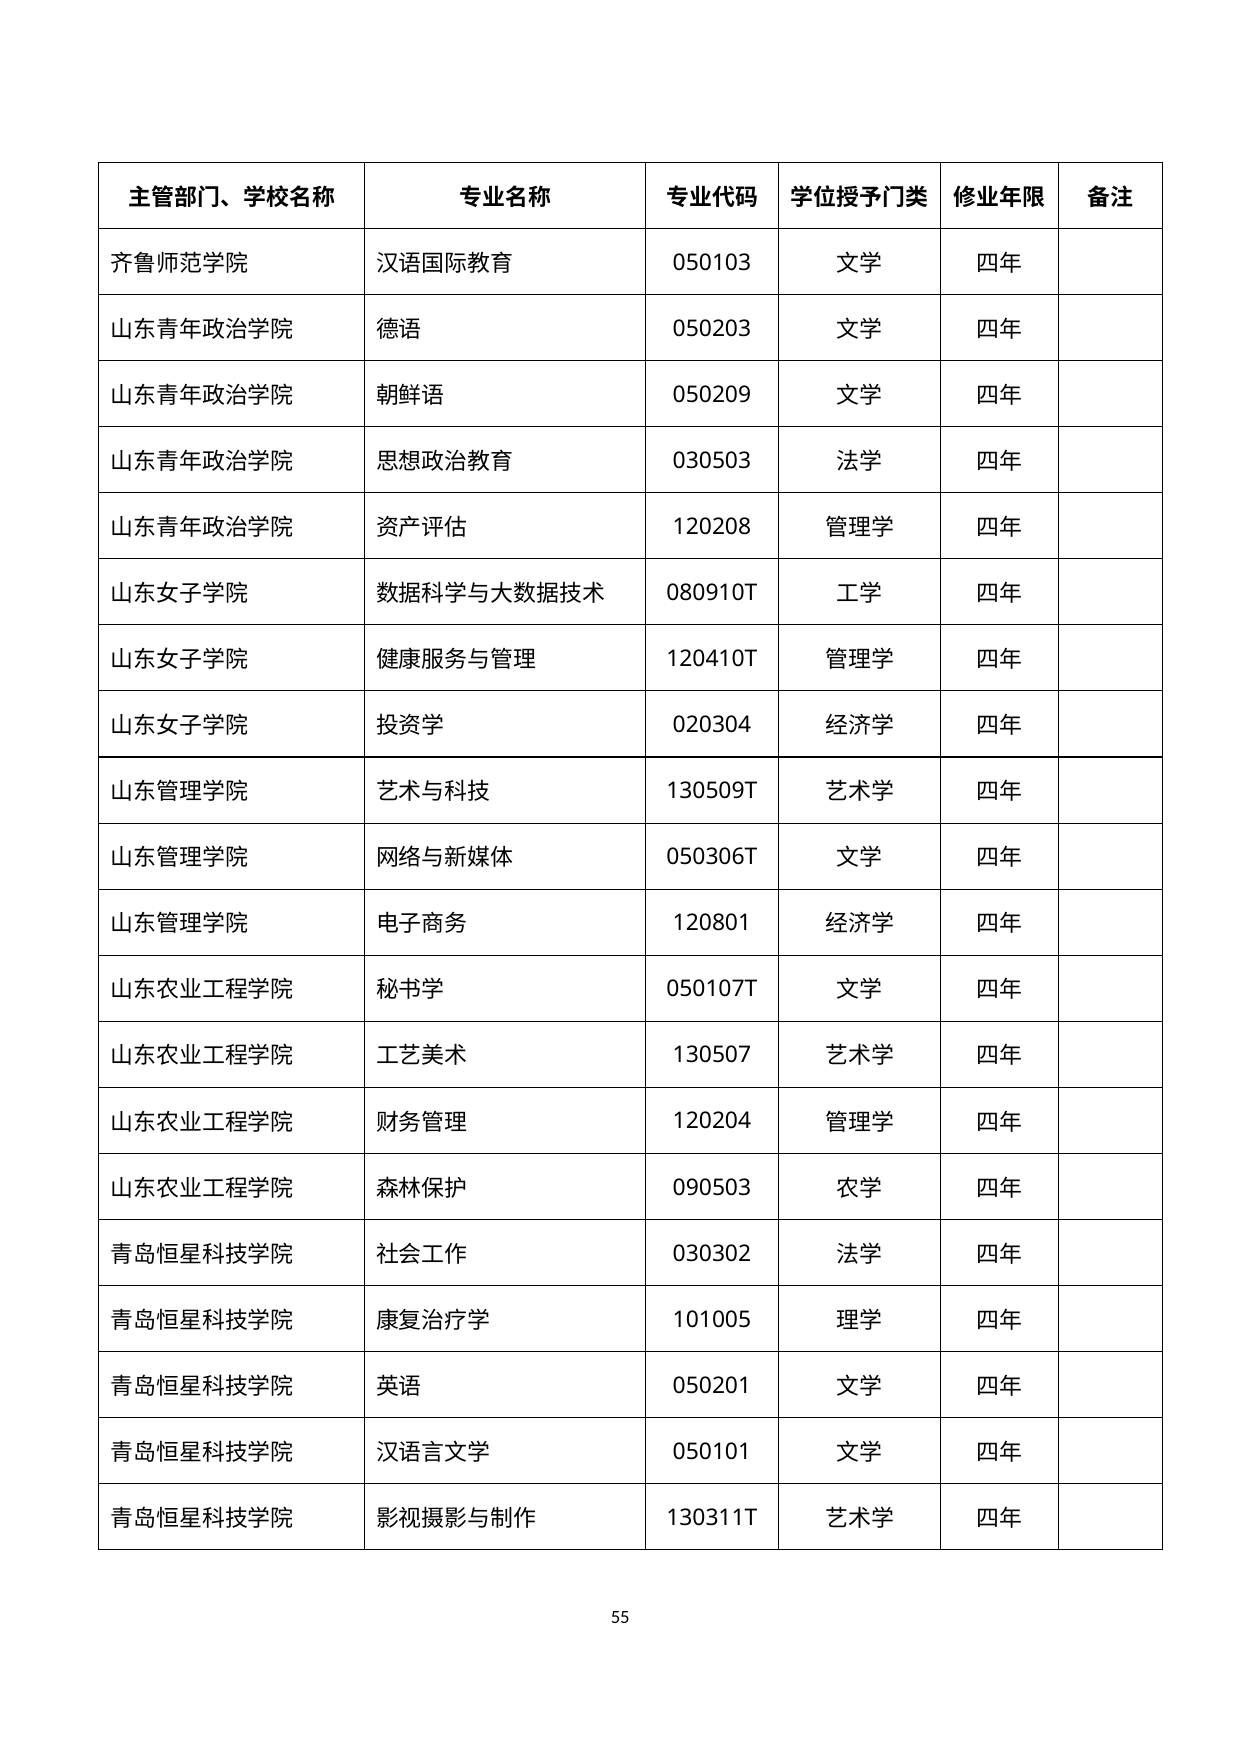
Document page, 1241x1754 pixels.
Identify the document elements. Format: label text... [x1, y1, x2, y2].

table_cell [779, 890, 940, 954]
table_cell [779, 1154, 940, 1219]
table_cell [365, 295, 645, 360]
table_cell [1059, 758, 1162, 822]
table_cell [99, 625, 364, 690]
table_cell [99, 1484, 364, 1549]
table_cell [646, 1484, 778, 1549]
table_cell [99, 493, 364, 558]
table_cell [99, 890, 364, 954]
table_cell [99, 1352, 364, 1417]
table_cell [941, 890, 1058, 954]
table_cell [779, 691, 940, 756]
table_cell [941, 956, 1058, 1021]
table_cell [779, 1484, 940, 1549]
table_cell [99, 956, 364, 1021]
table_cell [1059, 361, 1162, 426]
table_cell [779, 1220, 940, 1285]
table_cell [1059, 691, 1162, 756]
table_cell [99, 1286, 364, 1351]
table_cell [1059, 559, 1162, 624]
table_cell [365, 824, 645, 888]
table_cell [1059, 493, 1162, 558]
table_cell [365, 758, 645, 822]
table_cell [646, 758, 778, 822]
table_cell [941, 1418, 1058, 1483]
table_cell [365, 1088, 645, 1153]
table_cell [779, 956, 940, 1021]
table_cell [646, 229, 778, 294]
table_header 学位授予门类 [779, 163, 940, 228]
table_header 主管部门、学校名称 [99, 163, 364, 228]
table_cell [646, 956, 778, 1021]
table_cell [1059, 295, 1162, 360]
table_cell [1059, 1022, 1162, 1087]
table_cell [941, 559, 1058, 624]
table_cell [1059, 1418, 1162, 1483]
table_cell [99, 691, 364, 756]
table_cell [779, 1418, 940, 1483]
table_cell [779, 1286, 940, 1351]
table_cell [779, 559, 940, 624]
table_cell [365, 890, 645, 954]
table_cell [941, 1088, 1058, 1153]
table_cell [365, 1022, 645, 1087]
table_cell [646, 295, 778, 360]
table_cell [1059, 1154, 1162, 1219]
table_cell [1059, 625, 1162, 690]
table_header 备注 [1059, 163, 1162, 228]
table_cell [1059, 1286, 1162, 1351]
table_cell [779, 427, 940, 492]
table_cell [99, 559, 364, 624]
table_header 专业代码 [646, 163, 778, 228]
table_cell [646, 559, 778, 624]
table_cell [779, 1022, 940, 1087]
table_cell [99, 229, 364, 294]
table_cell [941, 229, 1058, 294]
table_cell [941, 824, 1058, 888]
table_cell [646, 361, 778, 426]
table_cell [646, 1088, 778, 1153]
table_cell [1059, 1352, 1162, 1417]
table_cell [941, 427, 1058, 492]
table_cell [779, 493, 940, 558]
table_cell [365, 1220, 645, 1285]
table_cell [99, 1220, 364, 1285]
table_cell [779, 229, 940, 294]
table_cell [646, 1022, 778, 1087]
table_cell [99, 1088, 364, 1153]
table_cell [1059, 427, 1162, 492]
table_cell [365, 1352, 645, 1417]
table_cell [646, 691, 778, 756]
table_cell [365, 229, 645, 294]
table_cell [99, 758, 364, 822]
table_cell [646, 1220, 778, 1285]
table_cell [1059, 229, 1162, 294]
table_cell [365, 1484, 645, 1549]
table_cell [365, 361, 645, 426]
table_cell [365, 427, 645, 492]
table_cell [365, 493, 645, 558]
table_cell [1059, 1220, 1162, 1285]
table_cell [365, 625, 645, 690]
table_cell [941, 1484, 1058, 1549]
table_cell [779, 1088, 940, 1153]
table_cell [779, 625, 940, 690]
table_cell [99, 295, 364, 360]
table_header 专业名称 [365, 163, 645, 228]
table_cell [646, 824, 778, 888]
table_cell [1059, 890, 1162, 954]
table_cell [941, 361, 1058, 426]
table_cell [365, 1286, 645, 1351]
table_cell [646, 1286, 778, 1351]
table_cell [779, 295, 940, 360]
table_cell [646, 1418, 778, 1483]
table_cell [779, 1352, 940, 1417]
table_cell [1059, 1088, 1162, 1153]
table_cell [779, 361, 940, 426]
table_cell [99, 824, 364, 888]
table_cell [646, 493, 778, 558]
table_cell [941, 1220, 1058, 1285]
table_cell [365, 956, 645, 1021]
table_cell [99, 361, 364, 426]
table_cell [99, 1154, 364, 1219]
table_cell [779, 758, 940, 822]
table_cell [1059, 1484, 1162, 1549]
table_header 修业年限 [941, 163, 1058, 228]
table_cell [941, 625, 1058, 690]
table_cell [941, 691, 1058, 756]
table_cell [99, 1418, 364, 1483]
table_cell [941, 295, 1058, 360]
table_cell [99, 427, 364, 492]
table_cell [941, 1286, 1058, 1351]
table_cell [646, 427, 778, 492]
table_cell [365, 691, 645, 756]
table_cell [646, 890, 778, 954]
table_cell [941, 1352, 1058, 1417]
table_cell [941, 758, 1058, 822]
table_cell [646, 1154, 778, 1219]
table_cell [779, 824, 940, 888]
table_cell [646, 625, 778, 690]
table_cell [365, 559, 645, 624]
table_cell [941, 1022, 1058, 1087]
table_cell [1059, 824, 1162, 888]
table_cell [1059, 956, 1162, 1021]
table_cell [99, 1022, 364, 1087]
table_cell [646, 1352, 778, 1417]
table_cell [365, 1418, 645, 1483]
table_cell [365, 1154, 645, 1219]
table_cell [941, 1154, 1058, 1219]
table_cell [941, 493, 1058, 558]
